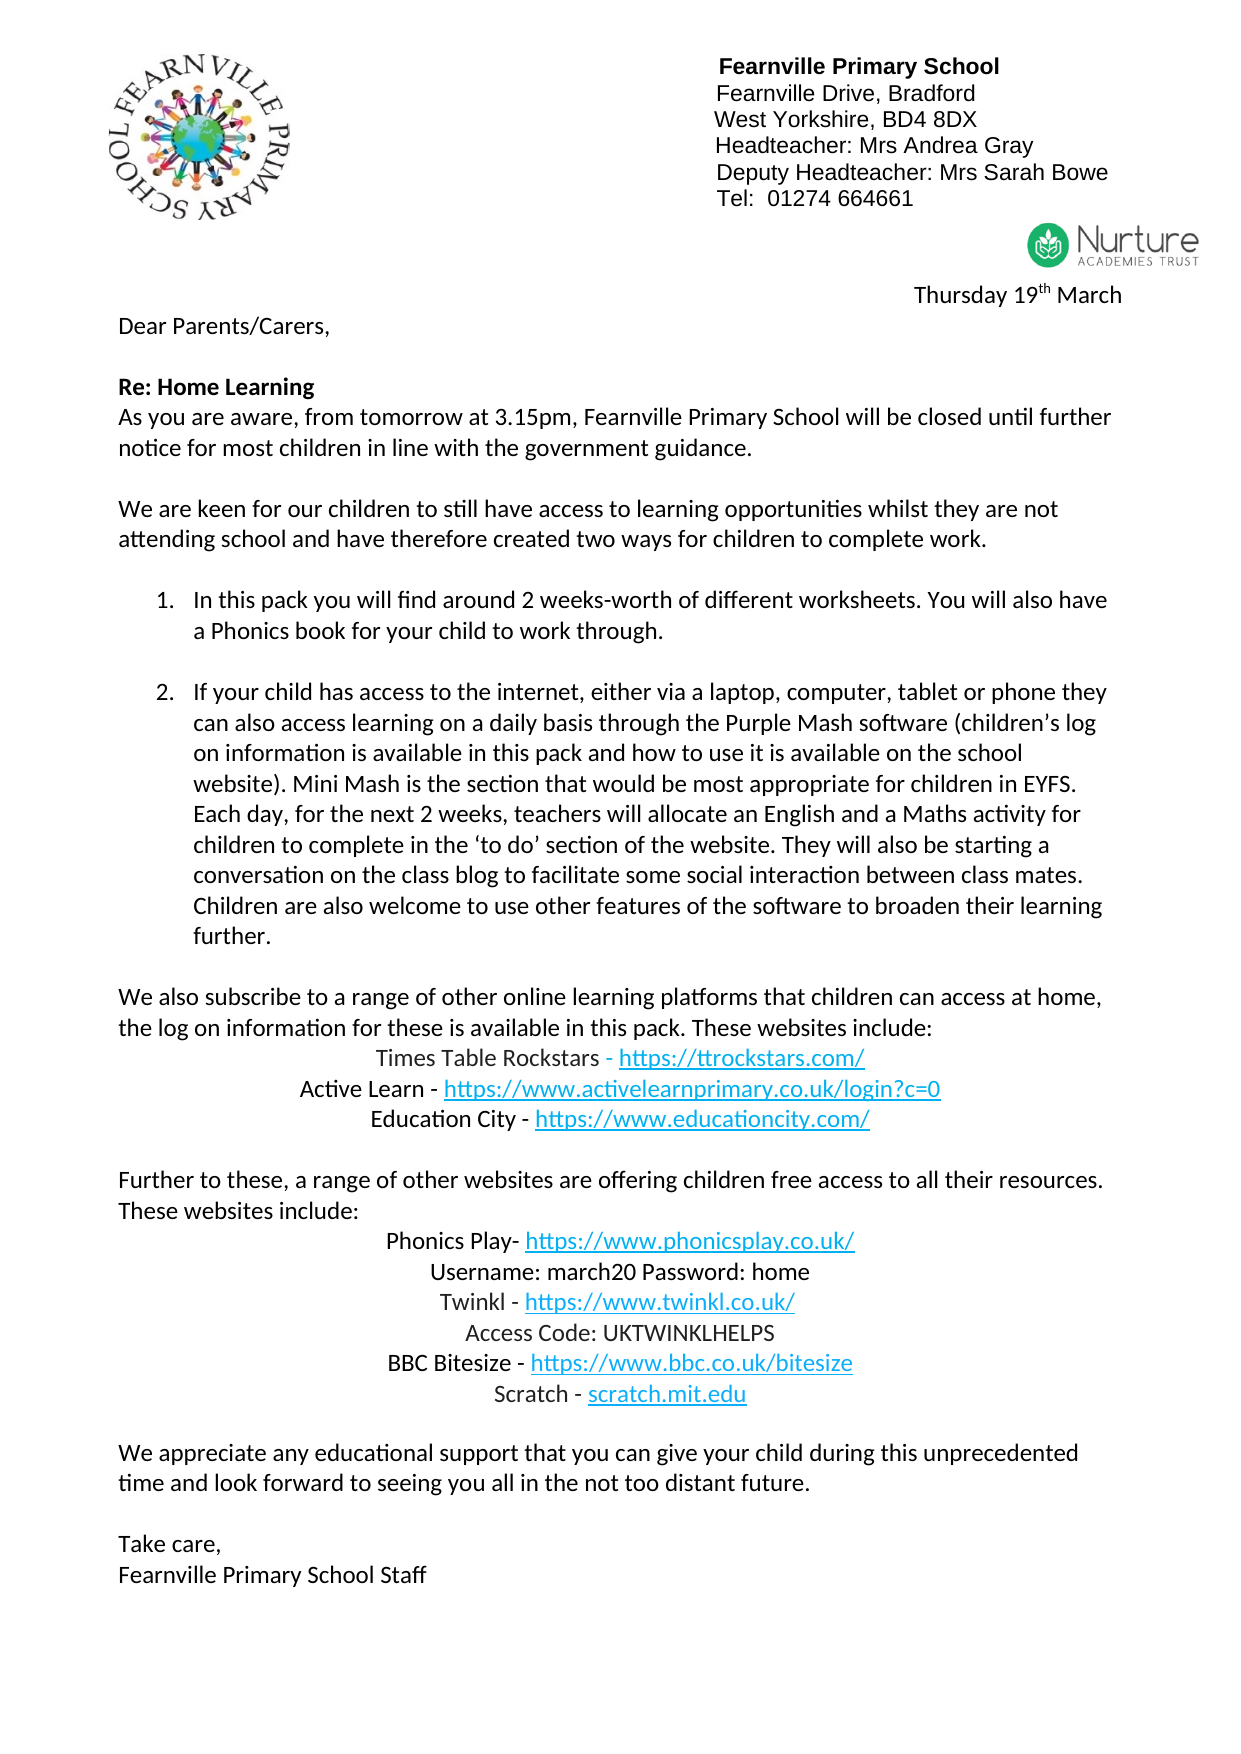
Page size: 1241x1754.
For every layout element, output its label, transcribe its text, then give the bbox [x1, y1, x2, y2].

text We are keen for our children to still have access to learning opportunities whilst they are not attending school and have therefore created two ways for children to complete work. [118, 493, 1122, 554]
picture [1021, 213, 1208, 270]
text Education City - https://www.educationcity.com/ [118, 1103, 1122, 1134]
text We also subscribe to a range of other online learning platforms that children can access at home, the log on information for these is available in this pack. These websites include: [118, 981, 1122, 1042]
text Active Learn - https://www.activelearnprimary.co.uk/login?c=0 [118, 1073, 1122, 1103]
text Phonics Play- https://www.phonicsplay.co.uk/ [118, 1226, 1122, 1256]
text Fearnville Primary School Staff [118, 1559, 1122, 1589]
text Scratch - scratch.mit.edu [118, 1378, 1122, 1409]
text Further to these, a range of other websites are offering children free access to all their resources. These websites include: [118, 1164, 1122, 1226]
picture [108, 54, 290, 220]
text Dear Parents/Carers, [118, 310, 1122, 340]
text BBC Bitesize - https://www.bbc.co.uk/bitesize [118, 1348, 1122, 1378]
text Username: march20 Password: home [118, 1256, 1122, 1287]
text Times Table Rockstars - https://ttrockstars.com/ [118, 1042, 1122, 1073]
list If your child has access to the internet, either via a laptop, computer, tablet or phone they can also access learning on a daily basis through the Purple Mash software (children’s log on information is available in this pack and how to use it is available on the school website). Mini Mash is the section that would be most appropriate for children in EYFS. Each day, for the next 2 weeks, teachers will allocate an English and a Maths activity for children to complete in the ‘to do’ section of the website. They will also be starting a conversation on the class blog to facilitate some social interaction between class mates. Children are also welcome to use other features of the software to broaden their learning further. [156, 676, 1122, 951]
text Twinkl - https://www.twinkl.co.uk/ Access Code: UKTWINKLHELPS [118, 1287, 1122, 1348]
text Take care, [118, 1528, 1122, 1559]
text We appreciate any educational support that you can give your child during this unprecedented time and look forward to seeing you all in the not too distant future. [118, 1437, 1122, 1498]
text Thursday 19th March [118, 279, 1122, 310]
text As you are aware, from tomorrow at 3.15pm, Fearnville Primary School will be closed until further notice for most children in line with the government guidance. [118, 401, 1122, 462]
list In this pack you will find around 2 weeks-worth of different worksheets. You will also have a Phonics book for your child to work through. [156, 584, 1122, 646]
text Re: Home Learning [118, 371, 1122, 401]
